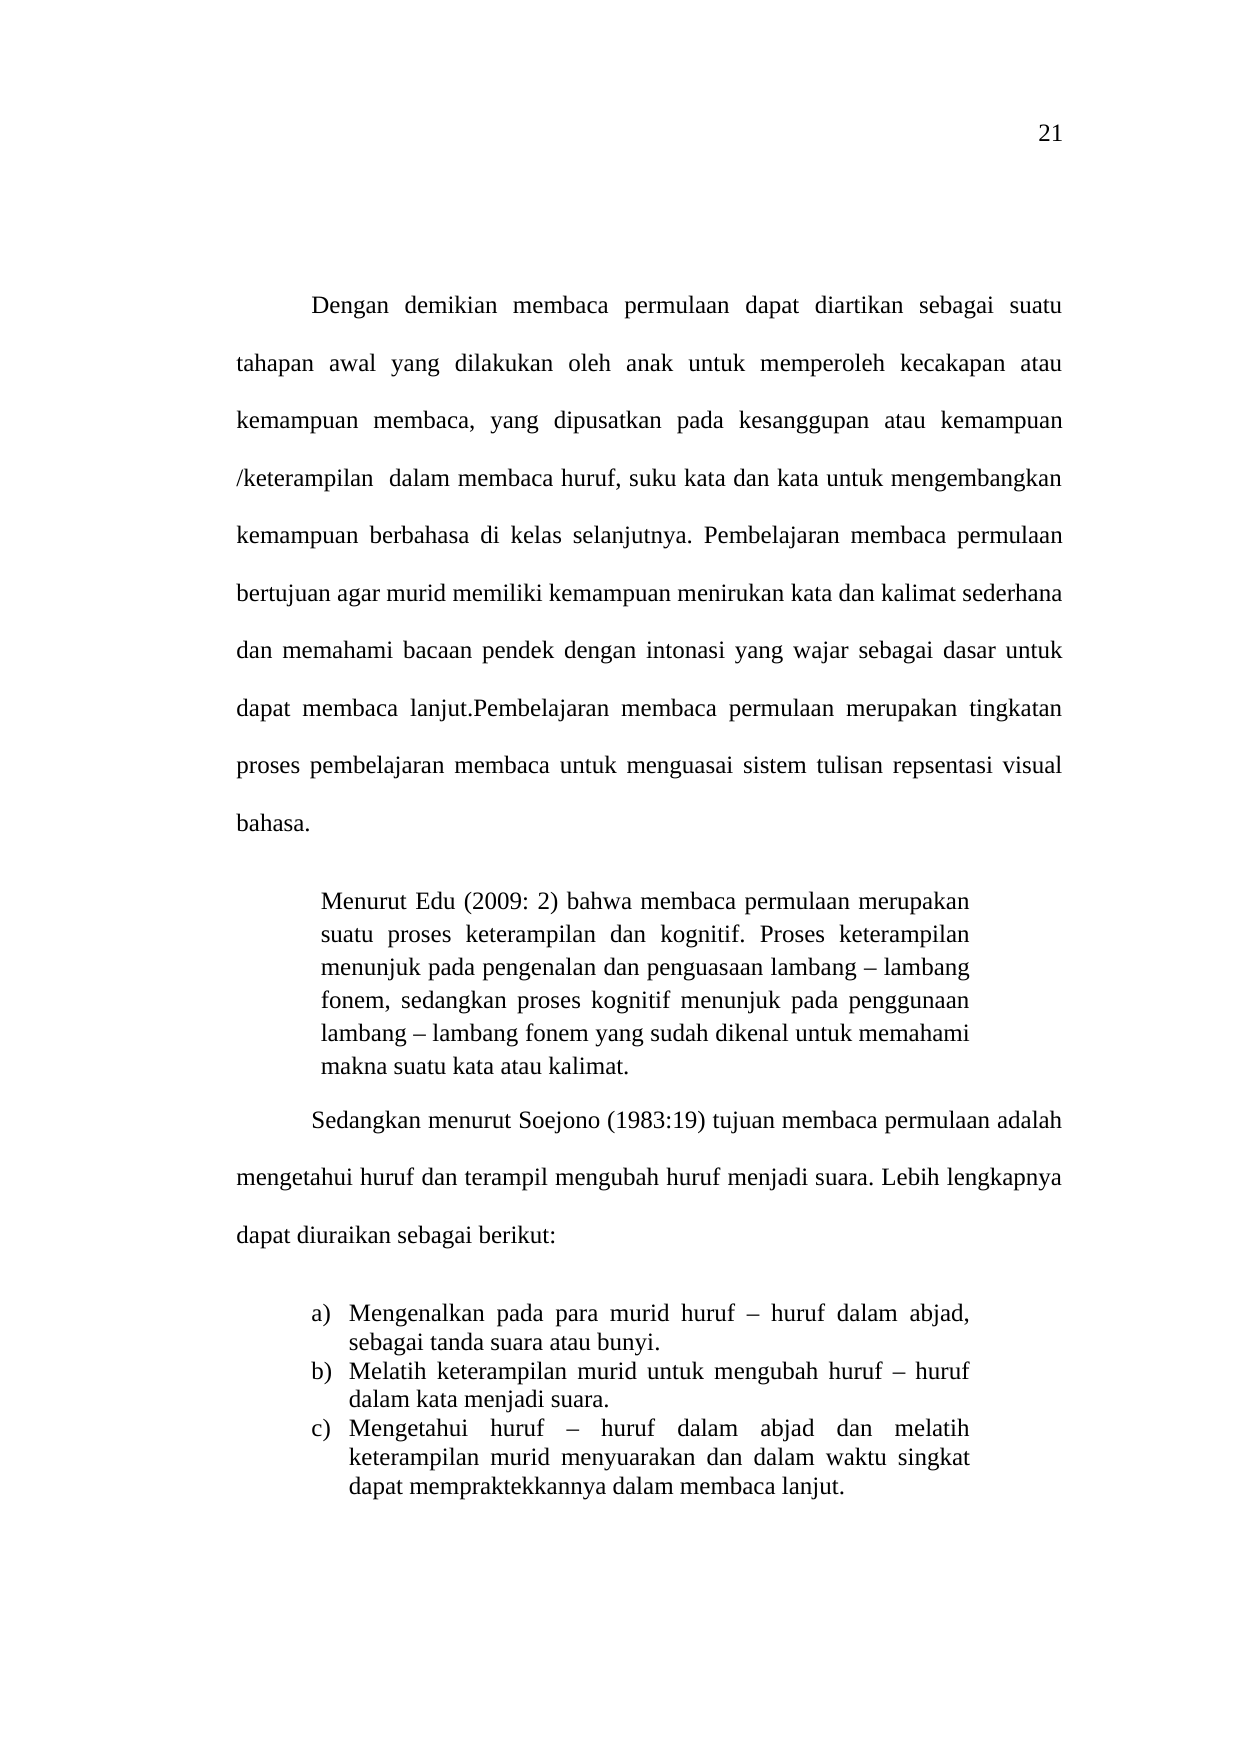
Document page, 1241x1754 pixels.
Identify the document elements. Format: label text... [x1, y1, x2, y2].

list Melatih keterampilan murid untuk mengubah huruf – huruf dalam kata menjadi suara. [311, 1356, 970, 1413]
list Mengenalkan pada para murid huruf – huruf dalam abjad, sebagai tanda suara atau bunyi. [311, 1298, 970, 1356]
list Mengetahui huruf – huruf dalam abjad dan melatih keterampilan murid menyuarakan dan dalam waktu singkat dapat mempraktekkannya dalam membaca lanjut. [311, 1413, 970, 1499]
text Dengan demikian membaca permulaan dapat diartikan sebagai suatu tahapan awal yang dilakukan oleh anak untuk memperoleh kecakapan atau kemampuan membaca, yang dipusatkan pada kesanggupan atau kemampuan /keterampilan dalam membaca huruf, suku kata dan kata untuk mengembangkan kemampuan berbahasa di kelas selanjutnya. Pembelajaran membaca permulaan bertujuan agar murid memiliki kemampuan menirukan kata dan kalimat sederhana dan memahami bacaan pendek dengan intonasi yang wajar sebagai dasar untuk dapat membaca lanjut.Pembelajaran membaca permulaan merupakan tingkatan proses pembelajaran membaca untuk menguasai sistem tulisan repsentasi visual bahasa. [236, 290, 1063, 836]
text Sedangkan menurut Soejono (1983:19) tujuan membaca permulaan adalah mengetahui huruf dan terampil mengubah huruf menjadi suara. Lebih lengkapnya dapat diuraikan sebagai berikut: [236, 1105, 1063, 1249]
text Menurut Edu (2009: 2) bahwa membaca permulaan merupakan suatu proses keterampilan dan kognitif. Proses keterampilan menunjuk pada pengenalan dan penguasaan lambang – lambang fonem, sedangkan proses kognitif menunjuk pada penggunaan lambang – lambang fonem yang sudah dikenal untuk memahami makna suatu kata atau kalimat. [321, 886, 970, 1080]
